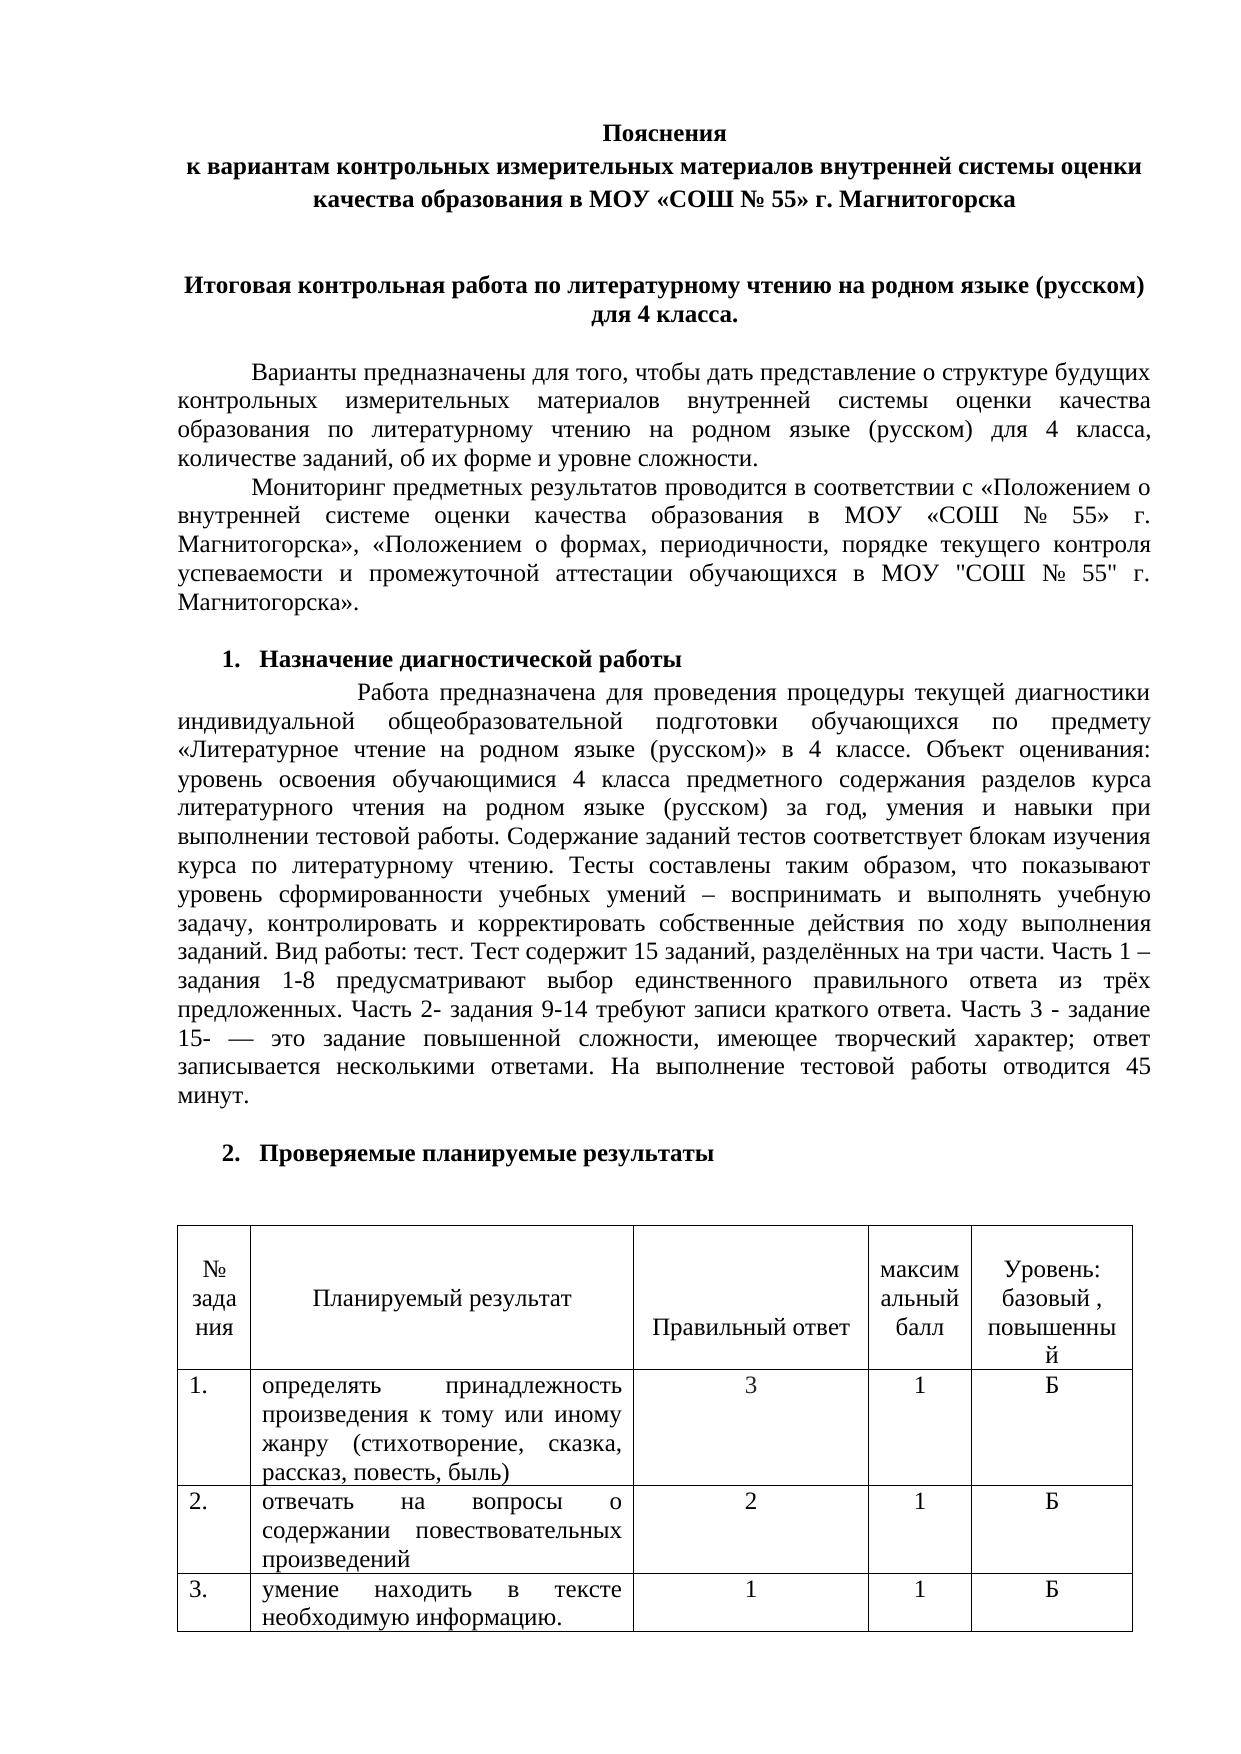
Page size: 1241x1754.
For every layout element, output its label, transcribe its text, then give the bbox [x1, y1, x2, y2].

table_header № задания [178, 1226, 250, 1369]
table_cell 3 [634, 1370, 868, 1485]
table_header Уровень: базовый , повышенный [972, 1226, 1132, 1369]
table_cell 1 [869, 1574, 971, 1631]
text Мониторинг предметных результатов проводится в соответствии с «Положением о внутренней системе оценки качества образования в МОУ «СОШ № 55» г. Магнитогорска», «Положением о формах, периодичности, порядке текущего контроля успеваемости и промежуточной аттестации обучающихся в МОУ "СОШ № 55" г. Магнитогорска». [177, 472, 1152, 615]
list Назначение диагностической работы [222, 644, 1152, 673]
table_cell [251, 1486, 633, 1573]
table_cell 2. [178, 1486, 250, 1573]
table_cell 3. [178, 1574, 250, 1631]
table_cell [251, 1574, 633, 1631]
table_cell 1. [178, 1370, 250, 1485]
table_cell определять принадлежность произведения к тому или иному жанру (стихотворение, сказка, рассказ, повесть, быль) [251, 1370, 633, 1485]
list Проверяемые планируемые результаты [222, 1138, 1152, 1166]
table_header максимальный балл [869, 1226, 971, 1369]
table_cell 2 [634, 1486, 868, 1573]
table_cell Б [972, 1574, 1132, 1631]
table_header Планируемый результат [251, 1226, 633, 1369]
table_header Правильный ответ [634, 1226, 868, 1369]
text Варианты предназначены для того, чтобы дать представление о структуре будущих контрольных измерительных материалов внутренней системы оценки качества образования по литературному чтению на родном языке (русском) для 4 класса, количестве заданий, об их форме и уровне сложности. [177, 357, 1152, 472]
table_cell 1 [869, 1486, 971, 1573]
table_cell 1 [869, 1370, 971, 1485]
text Работа предназначена для проведения процедуры текущей диагностики индивидуальной общеобразовательной подготовки обучающихся по предмету «Литературное чтение на родном языке (русском)» в 4 классе. Объект оценивания: уровень освоения обучающимися 4 класса предметного содержания разделов курса литературного чтения на родном языке (русском) за год, умения и навыки при выполнении тестовой работы. Содержание заданий тестов соответствует блокам изучения курса по литературному чтению. Тесты составлены таким образом, что показывают уровень сформированности учебных умений – воспринимать и выполнять учебную задачу, контролировать и корректировать собственные действия по ходу выполнения заданий. Вид работы: тест. Тест содержит 15 заданий, разделённых на три части. Часть 1 – задания 1-8 предусматривают выбор единственного правильного ответа из трёх предложенных. Часть 2- задания 9-14 требуют записи краткого ответа. Часть 3 - задание 15- — это задание повышенной сложности, имеющее творческий характер; ответ записывается несколькими ответами. На выполнение тестовой работы отводится 45 минут. [177, 677, 1152, 1109]
table_cell Б [972, 1486, 1132, 1573]
text Итоговая контрольная работа по литературному чтению на родном языке (русском) для 4 класса. [177, 270, 1152, 328]
table_cell 1 [634, 1574, 868, 1631]
table_cell Б [972, 1370, 1132, 1485]
text к вариантам контрольных измерительных материалов внутренней системы оценки качества образования в МОУ «СОШ № 55» г. Магнитогорска [177, 151, 1152, 213]
text Пояснения [177, 118, 1152, 147]
